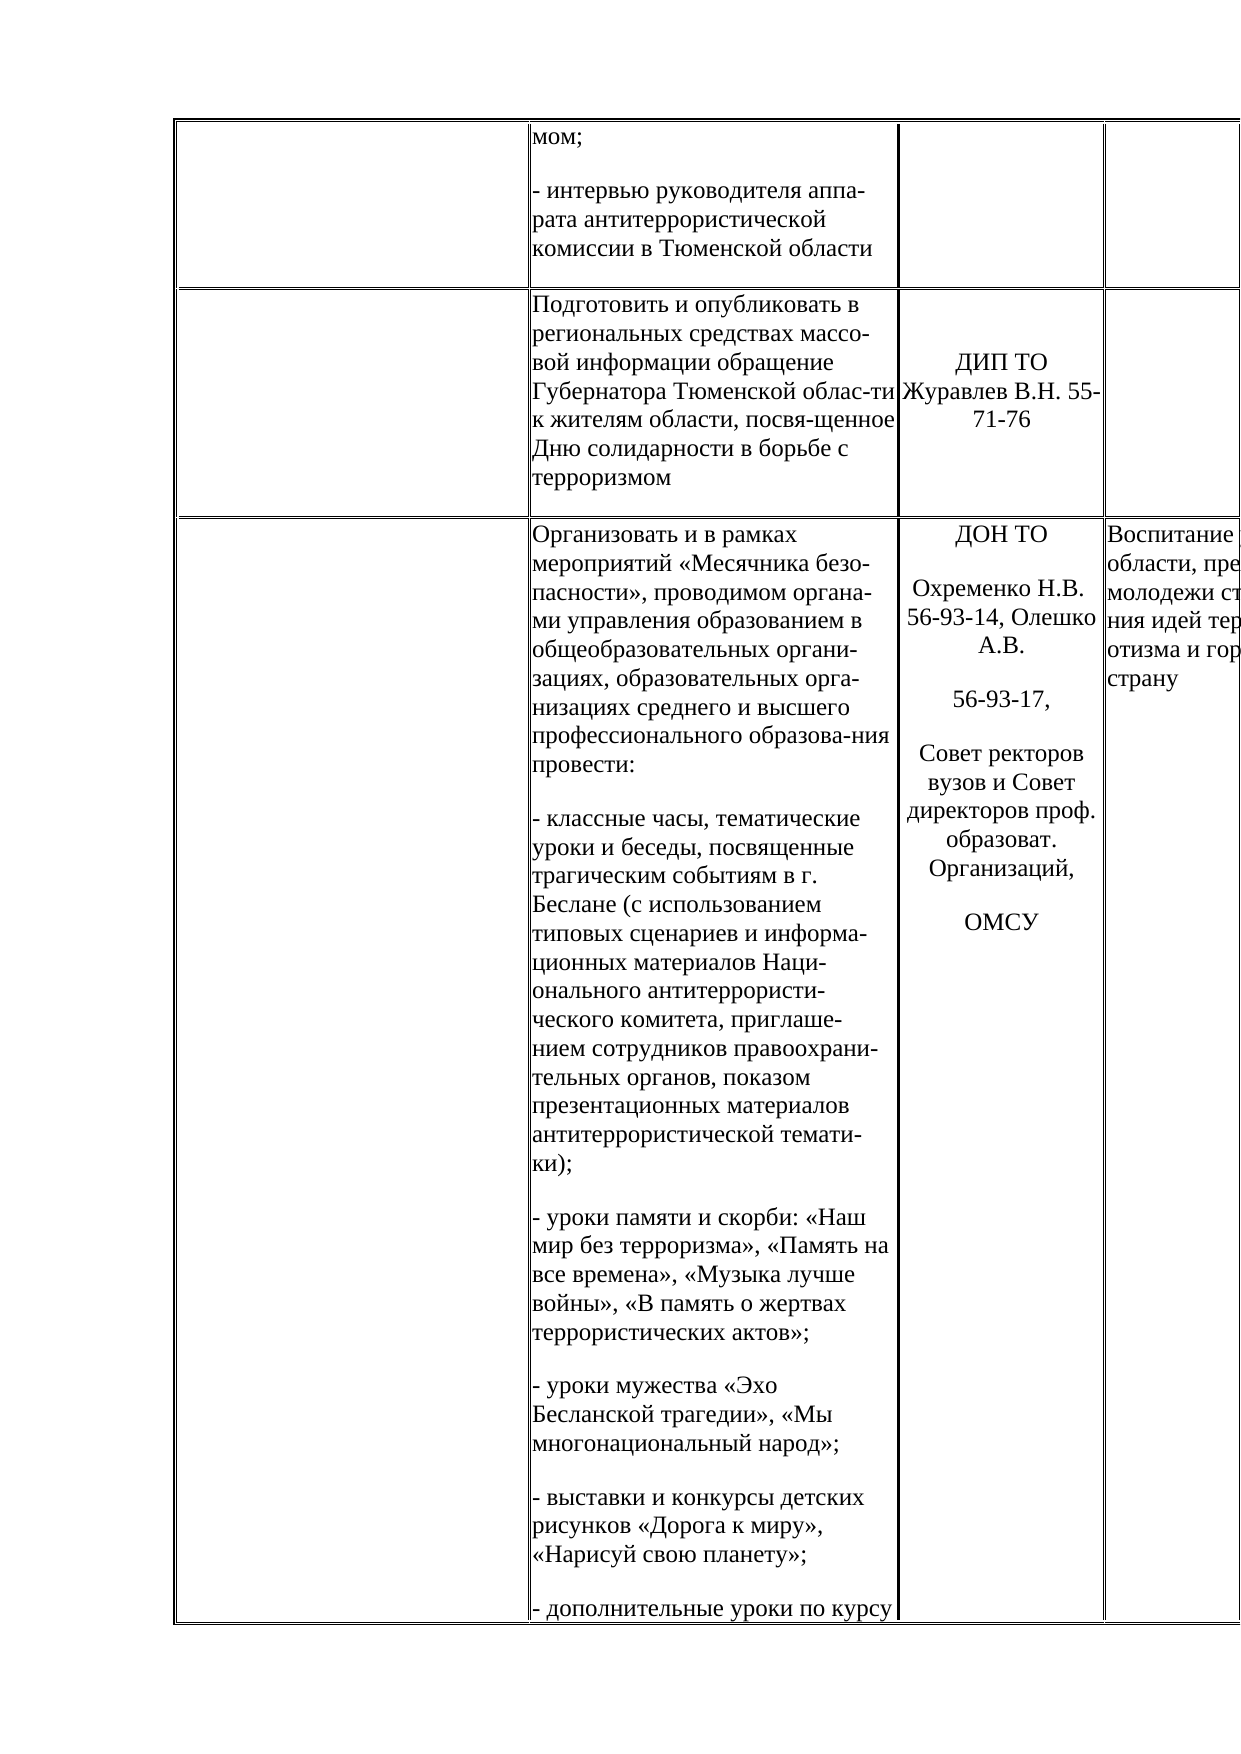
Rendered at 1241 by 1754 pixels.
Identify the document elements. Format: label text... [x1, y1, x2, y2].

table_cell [530, 122, 898, 286]
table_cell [1105, 122, 1240, 286]
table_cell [530, 519, 898, 1622]
table_cell [177, 286, 528, 516]
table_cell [177, 122, 529, 286]
table_cell [175, 516, 529, 1622]
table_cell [1105, 519, 1240, 1622]
table_cell ДИП ТО Журавлев В.Н. 55-71-76 [900, 290, 1103, 516]
table_cell Подготовить и опубликовать в региональных средствах массо-вой информации обращение Губернатора Тюменской облас-ти к жителям области, посвя-щенное Дню солидарности в борьбе с терроризмом [531, 290, 897, 516]
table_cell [898, 122, 1104, 286]
table_cell [1106, 290, 1239, 516]
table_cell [898, 519, 1104, 1622]
